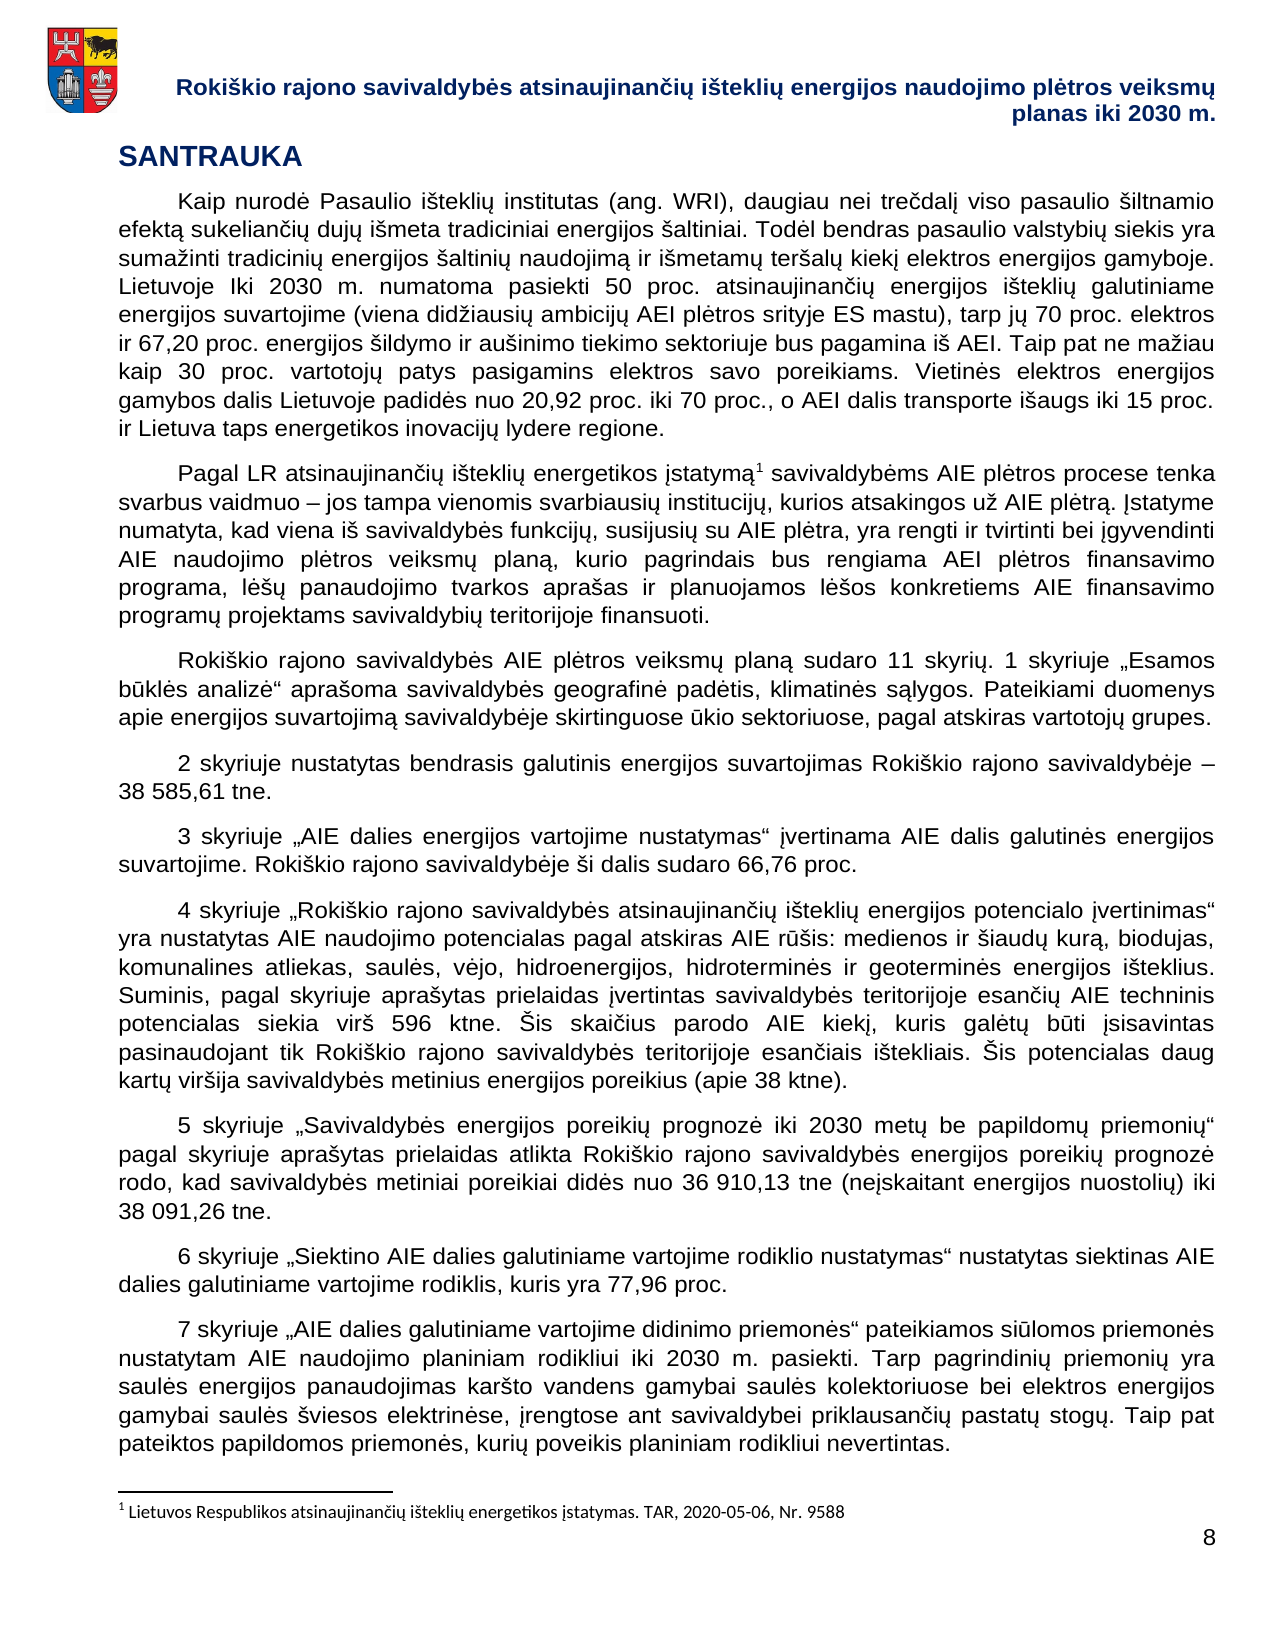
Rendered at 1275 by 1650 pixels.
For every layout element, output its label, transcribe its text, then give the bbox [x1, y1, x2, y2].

text 2 skyriuje nustatytas bendrasis galutinis energijos suvartojimas Rokiškio rajono savivaldybėje – 38 585,61 tne. [118, 749, 1216, 804]
text 5 skyriuje „Savivaldybės energijos poreikių prognozė iki 2030 metų be papildomų priemonių“ pagal skyriuje aprašytas prielaidas atlikta Rokiškio rajono savivaldybės energijos poreikių prognozė rodo, kad savivaldybės metiniai poreikiai didės nuo 36 910,13 tne (neįskaitant energijos nuostolių) iki 38 091,26 tne. [118, 1112, 1216, 1224]
text Kaip nurodė Pasaulio išteklių institutas (ang. WRI), daugiau nei trečdalį viso pasaulio šiltnamio efektą sukeliančių dujų išmeta tradiciniai energijos šaltiniai. Todėl bendras pasaulio valstybių siekis yra sumažinti tradicinių energijos šaltinių naudojimą ir išmetamų teršalų kiekį elektros energijos gamyboje. Lietuvoje Iki 2030 m. numatoma pasiekti 50 proc. atsinaujinančių energijos išteklių galutiniame energijos suvartojime (viena didžiausių ambicijų AEI plėtros srityje ES mastu), tarp jų 70 proc. elektros ir 67,20 proc. energijos šildymo ir aušinimo tiekimo sektoriuje bus pagamina iš AEI. Taip pat ne mažiau kaip 30 proc. vartotojų patys pasigamins elektros savo poreikiams. Vietinės elektros energijos gamybos dalis Lietuvoje padidės nuo 20,92 proc. iki 70 proc., o AEI dalis transporte išaugs iki 15 proc. ir Lietuva taps energetikos inovacijų lydere regione. [118, 188, 1216, 441]
subtitle Santrauka [118, 139, 1216, 172]
text 6 skyriuje „Siektino AIE dalies galutiniame vartojime rodiklio nustatymas“ nustatytas siektinas AIE dalies galutiniame vartojime rodiklis, kuris yra 77,96 proc. [118, 1243, 1216, 1297]
text 7 skyriuje „AIE dalies galutiniame vartojime didinimo priemonės“ pateikiamos siūlomos priemonės nustatytam AIE naudojimo planiniam rodikliui iki 2030 m. pasiekti. Tarp pagrindinių priemonių yra saulės energijos panaudojimas karšto vandens gamybai saulės kolektoriuose bei elektros energijos gamybai saulės šviesos elektrinėse, įrengtose ant savivaldybei priklausančių pastatų stogų. Taip pat pateiktos papildomos priemonės, kurių poveikis planiniam rodikliui nevertintas. [118, 1316, 1216, 1456]
text 4 skyriuje „Rokiškio rajono savivaldybės atsinaujinančių išteklių energijos potencialo įvertinimas“ yra nustatytas AIE naudojimo potencialas pagal atskiras AIE rūšis: medienos ir šiaudų kurą, biodujas, komunalines atliekas, saulės, vėjo, hidroenergijos, hidroterminės ir geoterminės energijos išteklius. Suminis, pagal skyriuje aprašytas prielaidas įvertintas savivaldybės teritorijoje esančių AIE techninis potencialas siekia virš 596 ktne. Šis skaičius parodo AIE kiekį, kuris galėtų būti įsisavintas pasinaudojant tik Rokiškio rajono savivaldybės teritorijoje esančiais ištekliais. Šis potencialas daug kartų viršija savivaldybės metinius energijos poreikius (apie 38 ktne). [118, 897, 1216, 1093]
text Rokiškio rajono savivaldybės AIE plėtros veiksmų planą sudaro 11 skyrių. 1 skyriuje „Esamos būklės analizė“ aprašoma savivaldybės geografinė padėtis, klimatinės sąlygos. Pateikiami duomenys apie energijos suvartojimą savivaldybėje skirtinguose ūkio sektoriuose, pagal atskiras vartotojų grupes. [118, 647, 1216, 731]
text Pagal LR atsinaujinančių išteklių energetikos įstatymą savivaldybėms AIE plėtros procese tenka svarbus vaidmuo – jos tampa vienomis svarbiausių institucijų, kurios atsakingos už AIE plėtrą. Įstatyme numatyta, kad viena iš savivaldybės funkcijų, susijusių su AIE plėtra, yra rengti ir tvirtinti bei įgyvendinti AIE naudojimo plėtros veiksmų planą, kurio pagrindais bus rengiama AEI plėtros finansavimo programa, lėšų panaudojimo tvarkos aprašas ir planuojamos lėšos konkretiems AIE finansavimo programų projektams savivaldybių teritorijoje finansuoti. [118, 460, 1216, 629]
text 3 skyriuje „AIE dalies energijos vartojime nustatymas“ įvertinama AIE dalis galutinės energijos suvartojime. Rokiškio rajono savivaldybėje ši dalis sudaro 66,76 proc. [118, 823, 1216, 878]
picture [45, 25, 118, 113]
